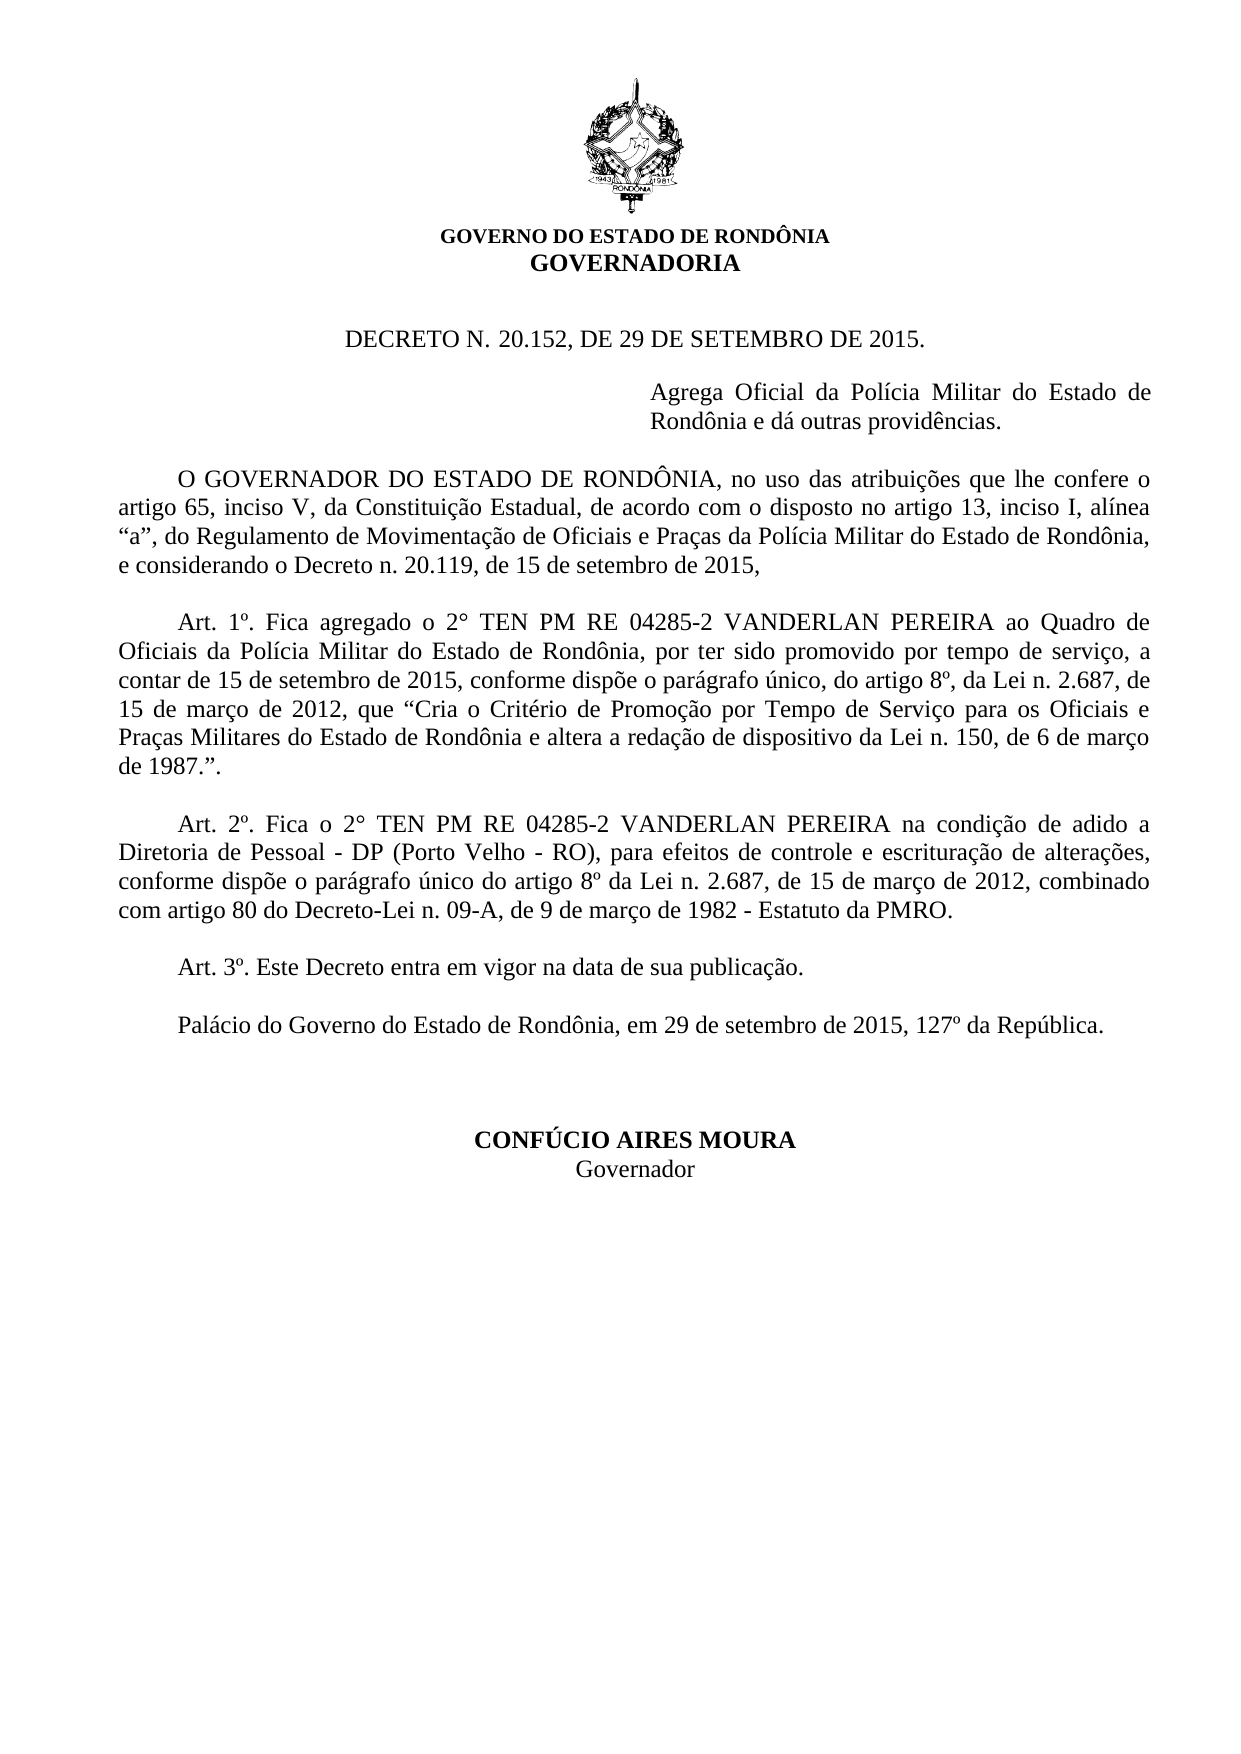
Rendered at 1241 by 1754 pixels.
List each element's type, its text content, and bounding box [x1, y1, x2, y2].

text Art. 1º. Fica agregado o 2° TEN PM RE 04285-2 VANDERLAN PEREIRA ao Quadro de Oficiais da Polícia Militar do Estado de Rondônia, por ter sido promovido por tempo de serviço, a contar de 15 de setembro de 2015, conforme dispõe o parágrafo único, do artigo 8º, da Lei n. 2.687, de 15 de março de 2012, que “Cria o Critério de Promoção por Tempo de Serviço para os Oficiais e Praças Militares do Estado de Rondônia e altera a redação de dispositivo da Lei n. 150, de 6 de março de 1987.”. [118, 607, 1152, 780]
subtitle DECRETO N. 20.152, DE 29 DE SETEMBRO DE 2015. [118, 324, 1152, 353]
text Art. 3º. Este Decreto entra em vigor na data de sua publicação. [118, 952, 1152, 981]
text Agrega Oficial da Polícia Militar do Estado de Rondônia e dá outras providências. [650, 377, 1152, 435]
text O GOVERNADOR DO ESTADO DE RONDÔNIA, no uso das atribuições que lhe confere o artigo 65, inciso V, da Constituição Estadual, de acordo com o disposto no artigo 13, inciso I, alínea “a”, do Regulamento de Movimentação de Oficiais e Praças da Polícia Militar do Estado de Rondônia, e considerando o Decreto n. 20.119, de 15 de setembro de 2015, [118, 464, 1152, 579]
text Palácio do Governo do Estado de Rondônia, em 29 de setembro de 2015, 127º da República. [118, 1010, 1152, 1039]
text Art. 2º. Fica o 2° TEN PM RE 04285-2 VANDERLAN PEREIRA na condição de adido a Diretoria de Pessoal - DP (Porto Velho - RO), para efeitos de controle e escrituração de alterações, conforme dispõe o parágrafo único do artigo 8º da Lei n. 2.687, de 15 de março de 2012, combinado com artigo 80 do Decreto-Lei n. 09-A, de 9 de março de 1982 - Estatuto da PMRO. [118, 809, 1152, 924]
subtitle CONFÚCIO AIRES MOURA [118, 1125, 1152, 1154]
subtitle Governador [118, 1154, 1152, 1182]
